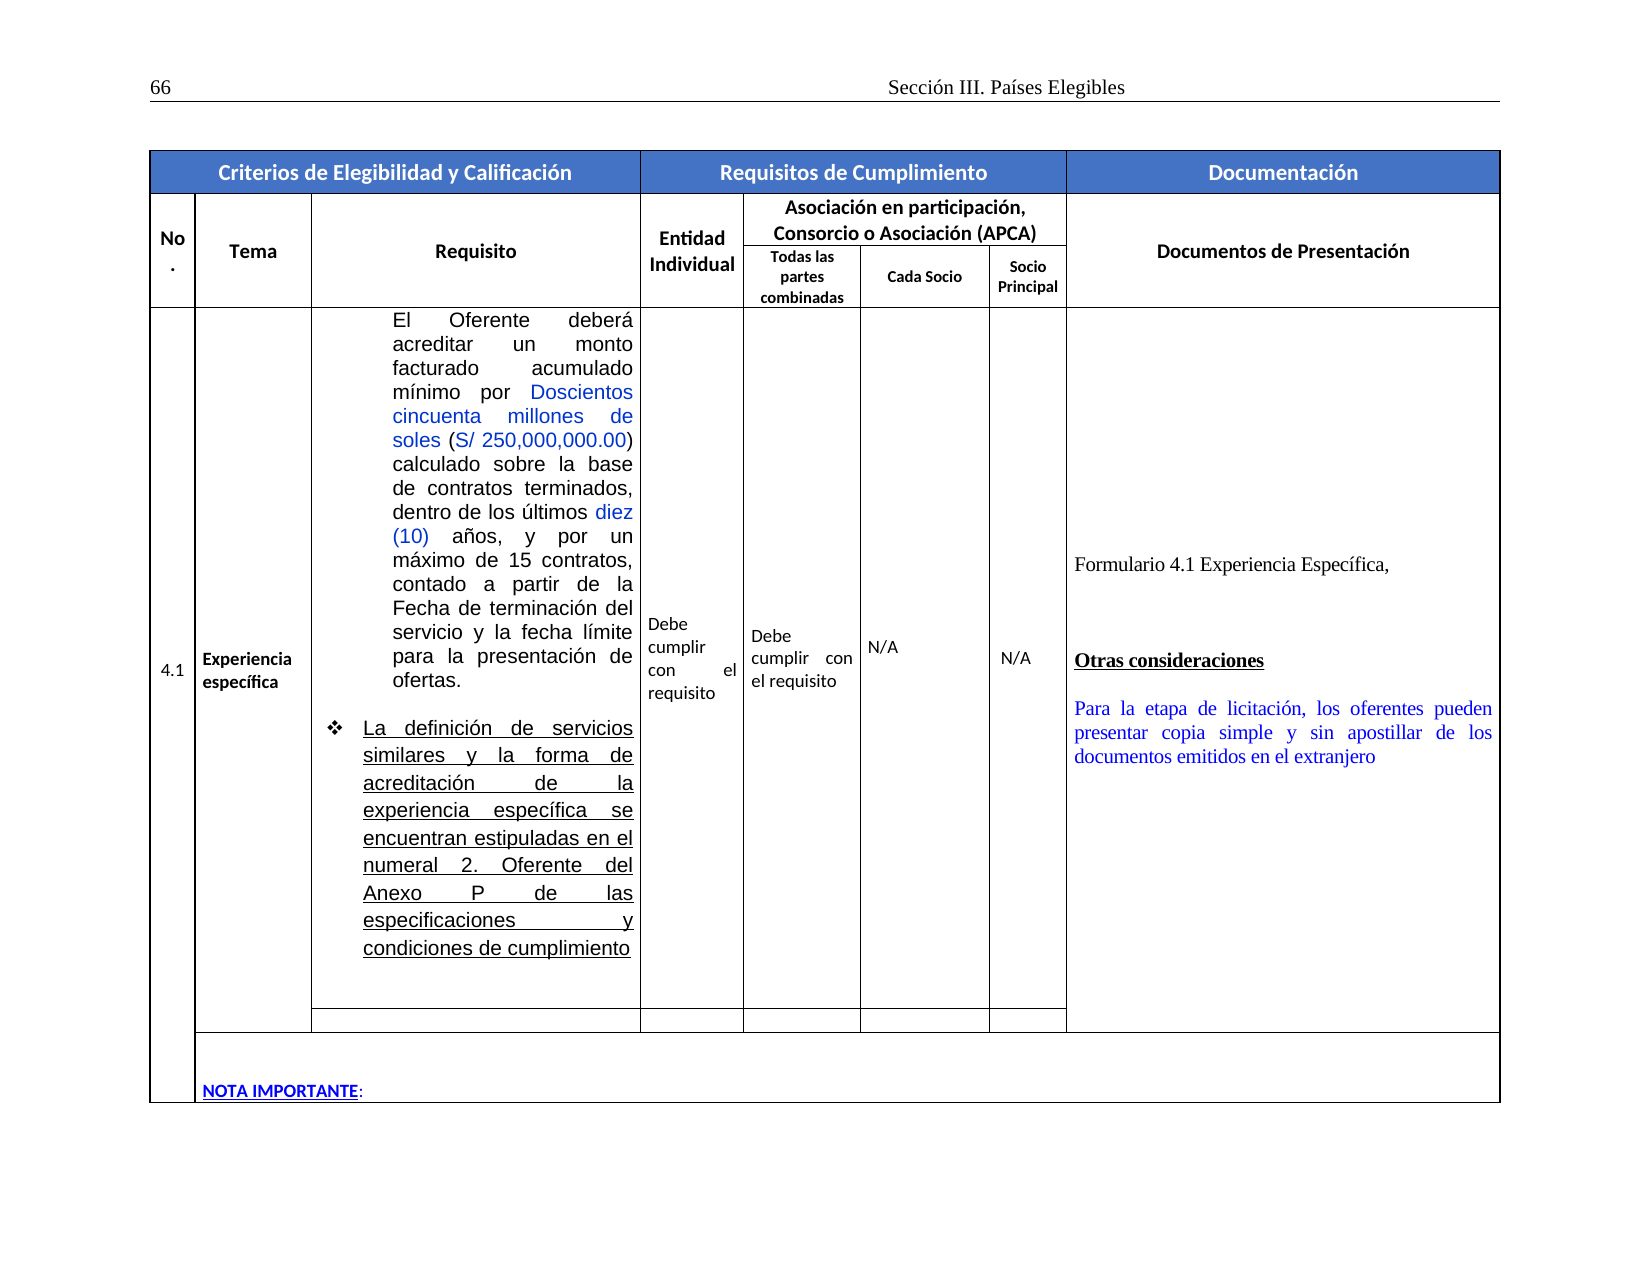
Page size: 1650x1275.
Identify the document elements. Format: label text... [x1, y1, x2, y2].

table_cell N/A [990, 308, 1066, 1008]
table_cell Todas las partes combinadas [744, 246, 860, 307]
table_cell No. [151, 194, 194, 307]
table_cell [861, 1009, 989, 1032]
table_cell Socio Principal [990, 246, 1066, 307]
table_cell [990, 1009, 1066, 1032]
table_cell [744, 1009, 860, 1032]
table_cell Debe cumplir con el requisito [744, 308, 860, 1008]
table_cell Formulario 4.1 Experiencia Específica, Otras consideraciones Para la etapa de licitación, los oferentes pueden presentar copia simple y sin apostillar de los documentos emitidos en el extranjero [1067, 308, 1499, 1032]
table_cell [151, 1032, 194, 1102]
table_cell [641, 1009, 743, 1032]
table_header Criterios de Elegibilidad y Calificación [151, 151, 640, 193]
table_cell [312, 1009, 640, 1032]
table_cell Tema [196, 194, 311, 307]
table_cell N/A [861, 308, 989, 1008]
table_cell Documentos de Presentación [1067, 194, 1499, 307]
table_cell Asociación en participación, Consorcio o Asociación (APCA) [744, 194, 1066, 245]
table_cell El Oferente deberá acreditar un monto facturado acumulado mínimo por Doscientos cincuenta millones de soles (S/ 250,000,000.00) calculado sobre la base de contratos terminados, dentro de los últimos diez (10) años, y por un máximo de 15 contratos, contado a partir de la Fecha de terminación del servicio y la fecha límite para la presentación de ofertas. La definición de servicios similares y la forma de acreditación de la experiencia específica se encuentran estipuladas en el numeral 2. Oferente del Anexo P de las especificaciones y condiciones de cumplimiento [312, 308, 640, 1008]
table_cell Cada Socio [861, 246, 989, 307]
table_header Requisitos de Cumplimiento [641, 151, 1066, 193]
table_cell Debe cumplir con el requisito [641, 308, 743, 1008]
table_cell Entidad Individual [641, 194, 743, 307]
table_cell Experiencia específica [196, 308, 311, 1032]
table_cell 4.1 [151, 308, 194, 1032]
table_header Documentación [1067, 151, 1499, 193]
table_cell Requisito [312, 194, 640, 307]
